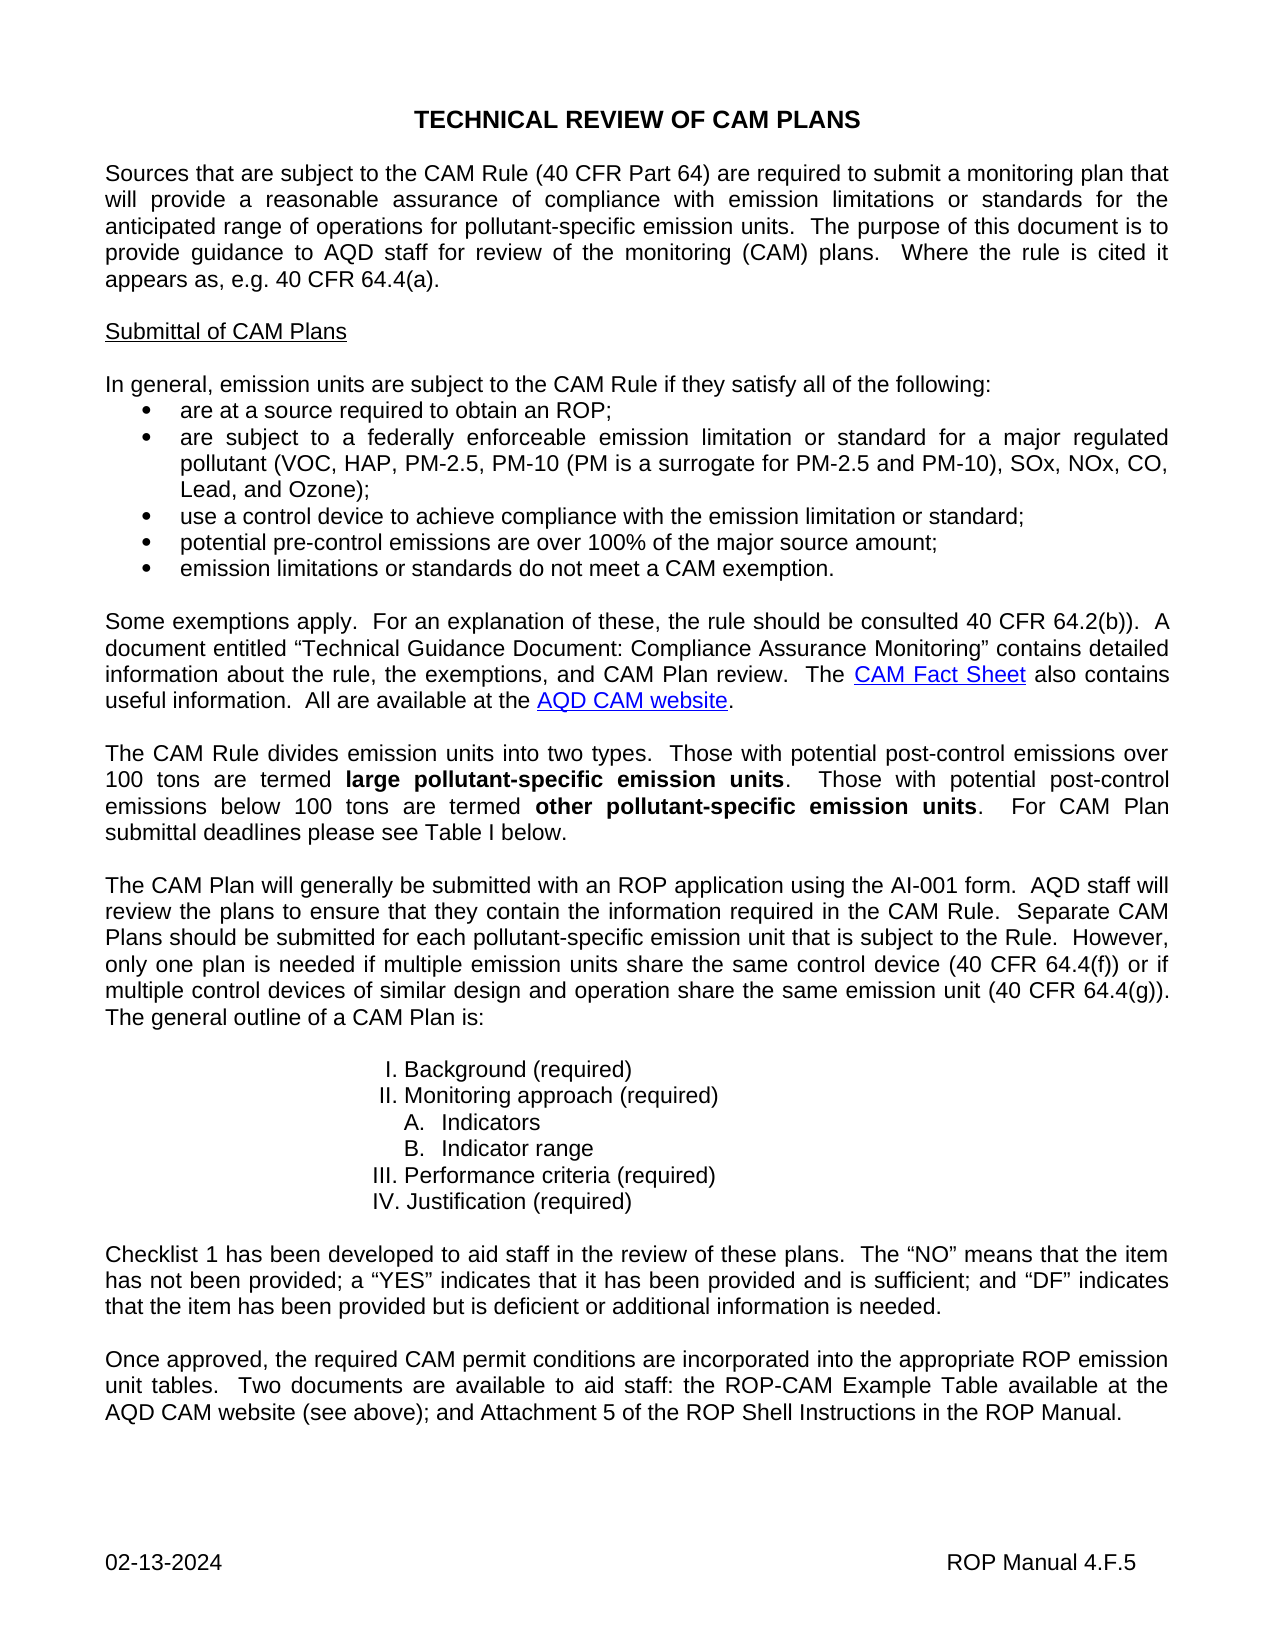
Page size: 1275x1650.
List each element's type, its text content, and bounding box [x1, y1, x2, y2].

text II. Monitoring approach (required) [105, 1082, 1170, 1109]
text IV. Justification (required) [105, 1188, 1170, 1214]
subtitle Submittal of CAM Plans [105, 318, 1170, 344]
text Once approved, the required CAM permit conditions are incorporated into the appropriate ROP emission unit tables. Two documents are available to aid staff: the ROP-CAM Example Table available at the AQD CAM website (see above); and Attachment 5 of the ROP Shell Instructions in the ROP Manual. [105, 1346, 1170, 1425]
text The CAM Rule divides emission units into two types. Those with potential post-control emissions over 100 tons are termed large pollutant-specific emission units. Those with potential post-control emissions below 100 tons are termed other pollutant-specific emission units. For CAM Plan submittal deadlines please see Table I below. [105, 740, 1170, 845]
list emission limitations or standards do not meet a CAM exemption. [142, 555, 1170, 582]
list use a control device to achieve compliance with the emission limitation or standard; [142, 503, 1170, 529]
text Some exemptions apply. For an explanation of these, the rule should be consulted 40 CFR 64.2(b)). A document entitled “Technical Guidance Document: Compliance Assurance Monitoring” contains detailed information about the rule, the exemptions, and CAM Plan review. The CAM Fact Sheet also contains useful information. All are available at the AQD CAM website. [105, 608, 1170, 713]
list Indicators [403, 1109, 1170, 1135]
list are subject to a federally enforceable emission limitation or standard for a major regulated pollutant (VOC, HAP, PM-2.5, PM-10 (PM is a surrogate for PM-2.5 and PM-10), SOx, NOx, CO, Lead, and Ozone); [142, 424, 1170, 503]
text In general, emission units are subject to the CAM Rule if they satisfy all of the following: [105, 371, 1170, 397]
list Indicator range [403, 1135, 1170, 1162]
text III. Performance criteria (required) [105, 1162, 1170, 1188]
text Checklist 1 has been developed to aid staff in the review of these plans. The “NO” means that the item has not been provided; a “YES” indicates that it has been provided and is sufficient; and “DF” indicates that the item has been provided but is deficient or additional information is needed. [105, 1241, 1170, 1320]
text The CAM Plan will generally be submitted with an ROP application using the AI-001 form. AQD staff will review the plans to ensure that they contain the information required in the CAM Rule. Separate CAM Plans should be submitted for each pollutant-specific emission unit that is subject to the Rule. However, only one plan is needed if multiple emission units share the same control device (40 CFR 64.4(f)) or if multiple control devices of similar design and operation share the same emission unit (40 CFR 64.4(g)). The general outline of a CAM Plan is: [105, 872, 1170, 1030]
text TECHNICAL REVIEW OF CAM PLANS [105, 105, 1170, 134]
list are at a source required to obtain an ROP; [142, 397, 1170, 424]
text I. Background (required) [105, 1056, 1170, 1082]
text Sources that are subject to the CAM Rule (40 CFR Part 64) are required to submit a monitoring plan that will provide a reasonable assurance of compliance with emission limitations or standards for the anticipated range of operations for pollutant-specific emission units. The purpose of this document is to provide guidance to AQD staff for review of the monitoring (CAM) plans. Where the rule is cited it appears as, e.g. 40 CFR 64.4(a). [105, 160, 1170, 292]
list potential pre-control emissions are over 100% of the major source amount; [142, 529, 1170, 555]
